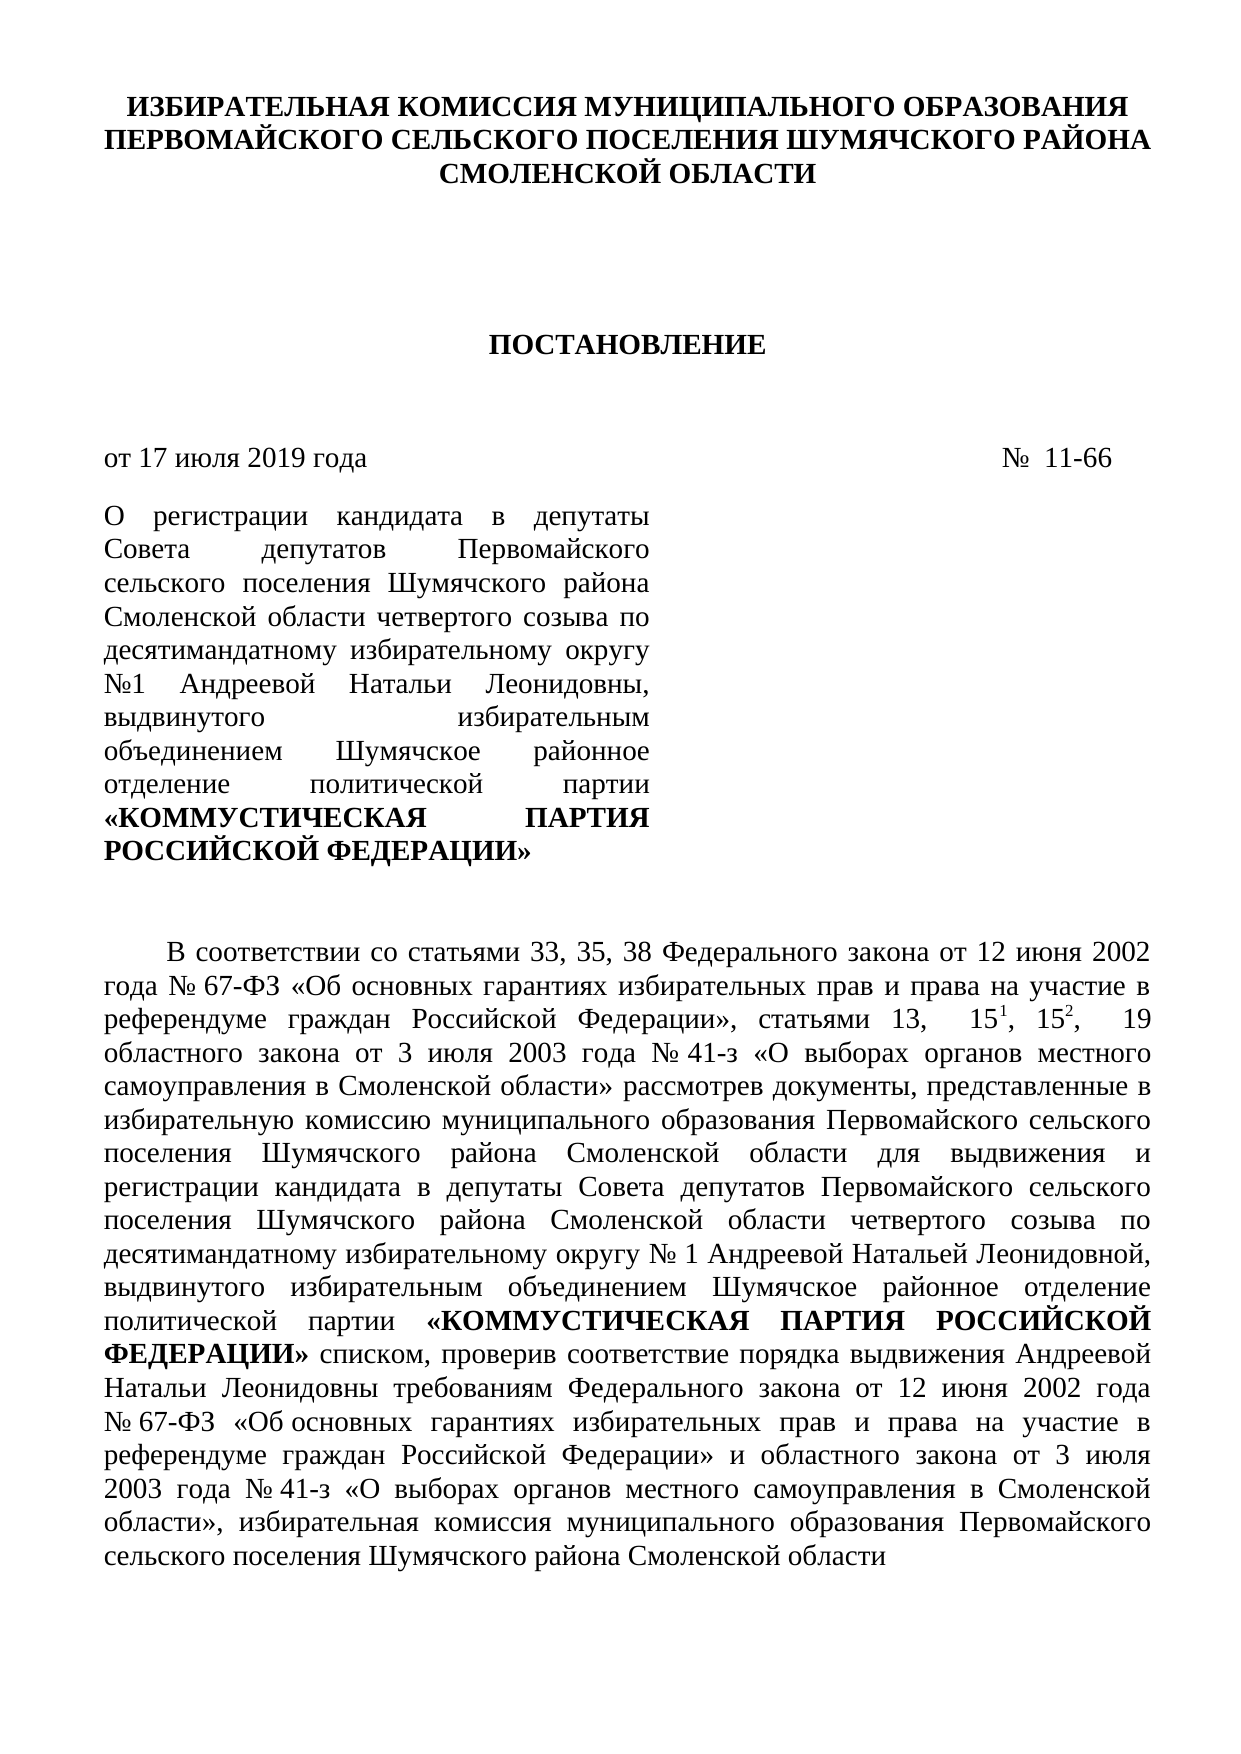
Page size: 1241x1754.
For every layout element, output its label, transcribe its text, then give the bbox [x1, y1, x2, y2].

text В соответствии со статьями 33, 35, 38 Федерального закона от 12 июня 2002 года № 67-ФЗ «Об основных гарантиях избирательных прав и права на участие в референдуме граждан Российской Федерации», статьями 13, 151, 152, 19 областного закона от 3 июля 2003 года № 41-з «О выборах органов местного самоуправления в Смоленской области» рассмотрев документы, представленные в избирательную комиссию муниципального образования Первомайского сельского поселения Шумячского района Смоленской области для выдвижения и регистрации кандидата в депутаты Совета депутатов Первомайского сельского поселения Шумячского района Смоленской области четвертого созыва по десятимандатному избирательному округу № 1 Андреевой Натальей Леонидовной, выдвинутого избирательным объединением Шумячское районное отделение политической партии «КОММУСТИЧЕСКАЯ ПАРТИЯ РОССИЙСКОЙ ФЕДЕРАЦИИ» списком, проверив соответствие порядка выдвижения Андреевой Натальи Леонидовны требованиям Федерального закона от 12 июня 2002 года № 67-ФЗ «Об основных гарантиях избирательных прав и права на участие в референдуме граждан Российской Федерации» и областного закона от 3 июля 2003 года № 41-з «О выборах органов местного самоуправления в Смоленской области», избирательная комиссия муниципального образования Первомайского сельского поселения Шумячского района Смоленской области [103, 934, 1152, 1571]
text ИЗБИРАТЕЛЬНАЯ КОМИССИЯ МУНИЦИПАЛЬНОГО ОБРАЗОВАНИЯ ПЕРВОМАЙСКОГО СЕЛЬСКОГО ПОСЕЛЕНИЯ ШУМЯЧСКОГО РАЙОНА СМОЛЕНСКОЙ ОБЛАСТИ [103, 89, 1152, 189]
text О регистрации кандидата в депутаты Совета депутатов Первомайского сельского поселения Шумячского района Смоленской области четвертого созыва по десятимандатному избирательному округу №1 Андреевой Натальи Леонидовны, выдвинутого избирательным объединением Шумячское районное отделение политической партии «КОММУСТИЧЕСКАЯ ПАРТИЯ РОССИЙСКОЙ ФЕДЕРАЦИИ» [103, 498, 650, 867]
text от 17 июля 2019 года № 11-66 [103, 441, 1152, 474]
text ПОСТАНОВЛЕНИЕ [103, 327, 1152, 361]
